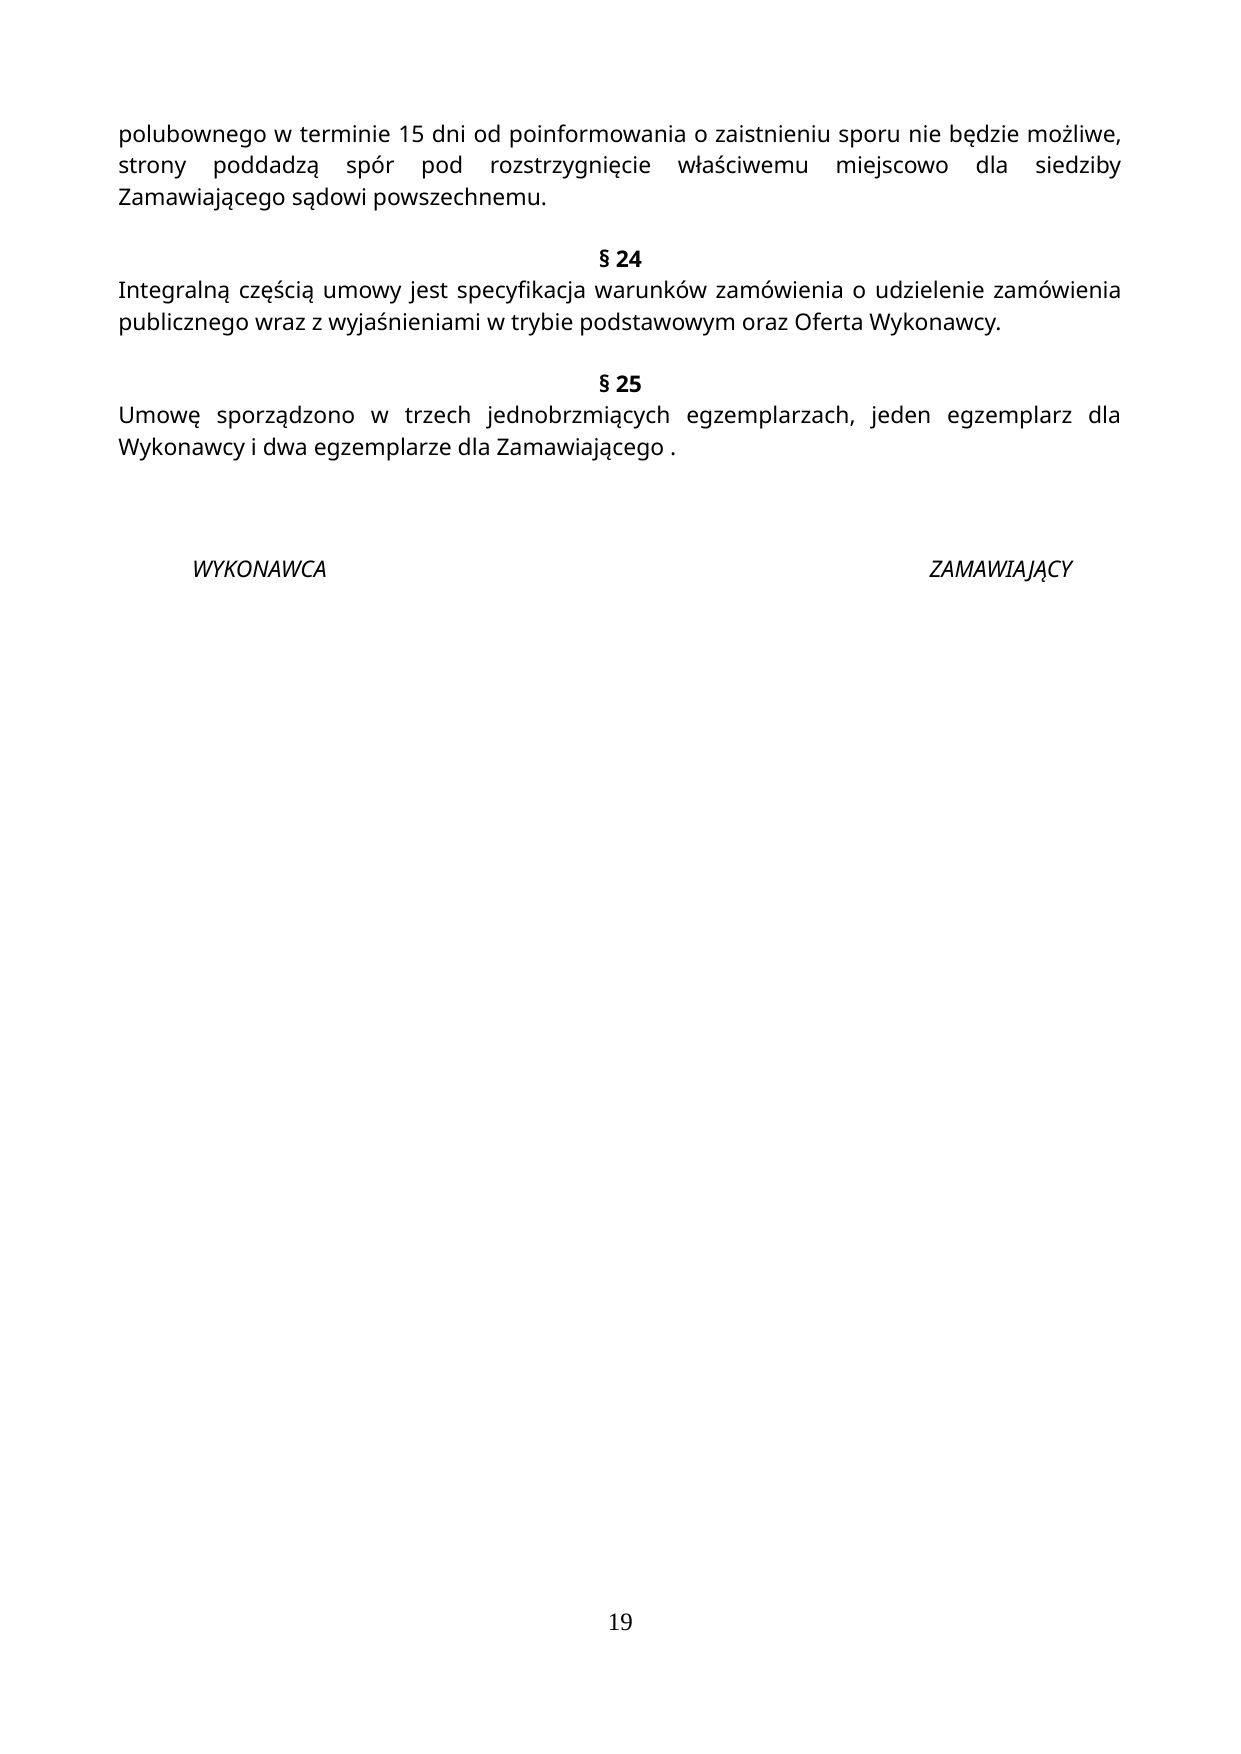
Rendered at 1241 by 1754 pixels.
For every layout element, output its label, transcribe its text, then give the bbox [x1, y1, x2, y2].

text § 24 [118, 243, 1122, 274]
text § 25 [118, 368, 1122, 399]
text Umowę sporządzono w trzech jednobrzmiących egzemplarzach, jeden egzemplarz dla Wykonawcy i dwa egzemplarze dla Zamawiającego . [118, 399, 1122, 462]
text Integralną częścią umowy jest specyfikacja warunków zamówienia o udzielenie zamówienia publicznego wraz z wyjaśnieniami w trybie podstawowym oraz Oferta Wykonawcy. [118, 274, 1122, 337]
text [118, 118, 1122, 212]
text WYKONAWCA ZAMAWIAJĄCY [118, 524, 1122, 584]
